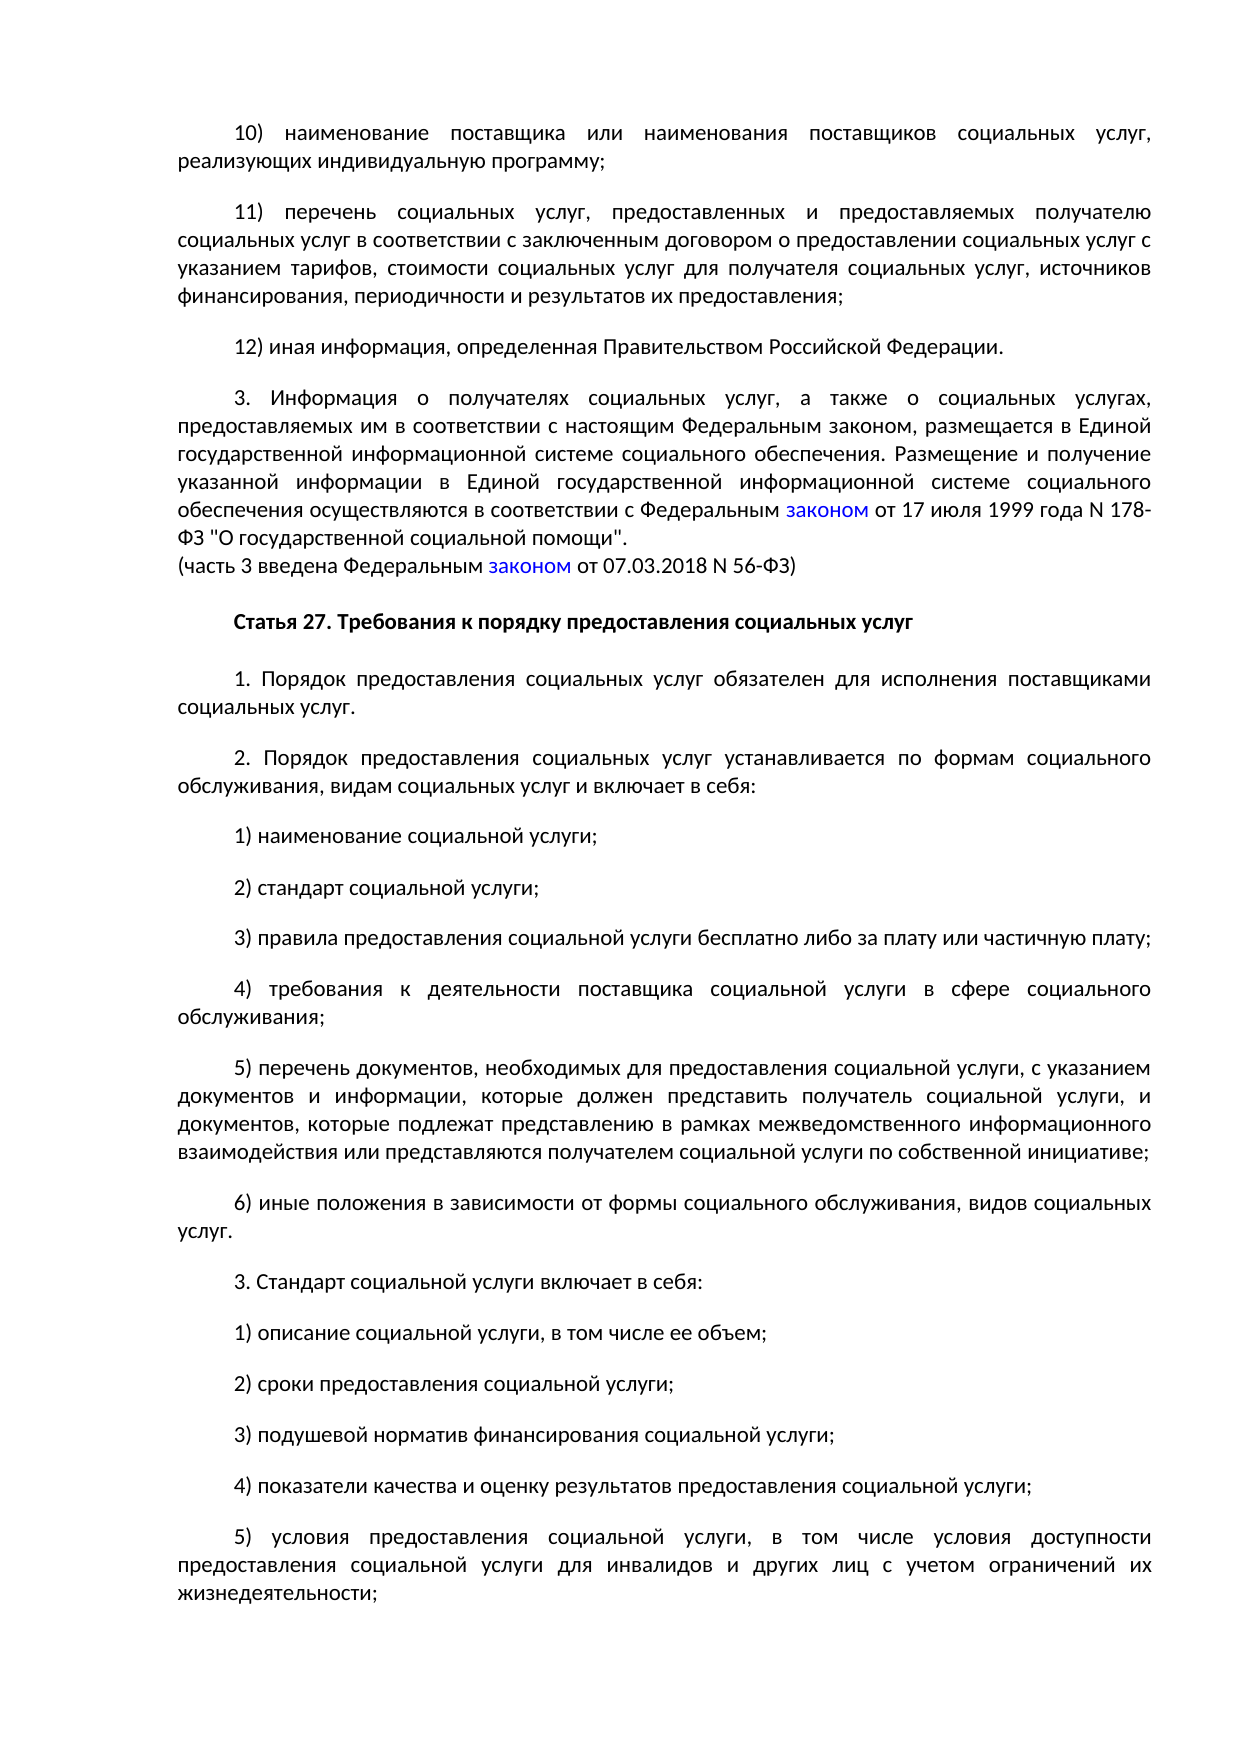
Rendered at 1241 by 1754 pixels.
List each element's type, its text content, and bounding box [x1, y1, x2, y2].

text 2) сроки предоставления социальной услуги; [177, 1369, 1152, 1397]
text Статья 27. Требования к порядку предоставления социальных услуг [177, 607, 1152, 636]
text 1. Порядок предоставления социальных услуг обязателен для исполнения поставщиками социальных услуг. [177, 664, 1152, 720]
text 6) иные положения в зависимости от формы социального обслуживания, видов социальных услуг. [177, 1188, 1152, 1244]
text 1) описание социальной услуги, в том числе ее объем; [177, 1318, 1152, 1346]
text 3) правила предоставления социальной услуги бесплатно либо за плату или частичную плату; [177, 923, 1152, 952]
text 11) перечень социальных услуг, предоставленных и предоставляемых получателю социальных услуг в соответствии с заключенным договором о предоставлении социальных услуг с указанием тарифов, стоимости социальных услуг для получателя социальных услуг, источников финансирования, периодичности и результатов их предоставления; [177, 197, 1152, 309]
text (часть 3 введена Федеральным законом от 07.03.2018 N 56-ФЗ) [177, 551, 1152, 579]
text 5) перечень документов, необходимых для предоставления социальной услуги, с указанием документов и информации, которые должен представить получатель социальной услуги, и документов, которые подлежат представлению в рамках межведомственного информационного взаимодействия или представляются получателем социальной услуги по собственной инициативе; [177, 1053, 1152, 1166]
text 4) требования к деятельности поставщика социальной услуги в сфере социального обслуживания; [177, 974, 1152, 1031]
text 2. Порядок предоставления социальных услуг устанавливается по формам социального обслуживания, видам социальных услуг и включает в себя: [177, 743, 1152, 799]
text 10) наименование поставщика или наименования поставщиков социальных услуг, реализующих индивидуальную программу; [177, 118, 1152, 174]
text 1) наименование социальной услуги; [177, 822, 1152, 850]
text 12) иная информация, определенная Правительством Российской Федерации. [177, 332, 1152, 360]
text 3. Информация о получателях социальных услуг, а также о социальных услугах, предоставляемых им в соответствии с настоящим Федеральным законом, размещается в Единой государственной информационной системе социального обеспечения. Размещение и получение указанной информации в Единой государственной информационной системе социального обеспечения осуществляются в соответствии с Федеральным законом от 17 июля 1999 года N 178-ФЗ "О государственной социальной помощи". [177, 383, 1152, 551]
text 5) условия предоставления социальной услуги, в том числе условия доступности предоставления социальной услуги для инвалидов и других лиц с учетом ограничений их жизнедеятельности; [177, 1522, 1152, 1606]
text 3. Стандарт социальной услуги включает в себя: [177, 1267, 1152, 1295]
text 4) показатели качества и оценку результатов предоставления социальной услуги; [177, 1471, 1152, 1499]
text 2) стандарт социальной услуги; [177, 873, 1152, 901]
text 3) подушевой норматив финансирования социальной услуги; [177, 1420, 1152, 1448]
